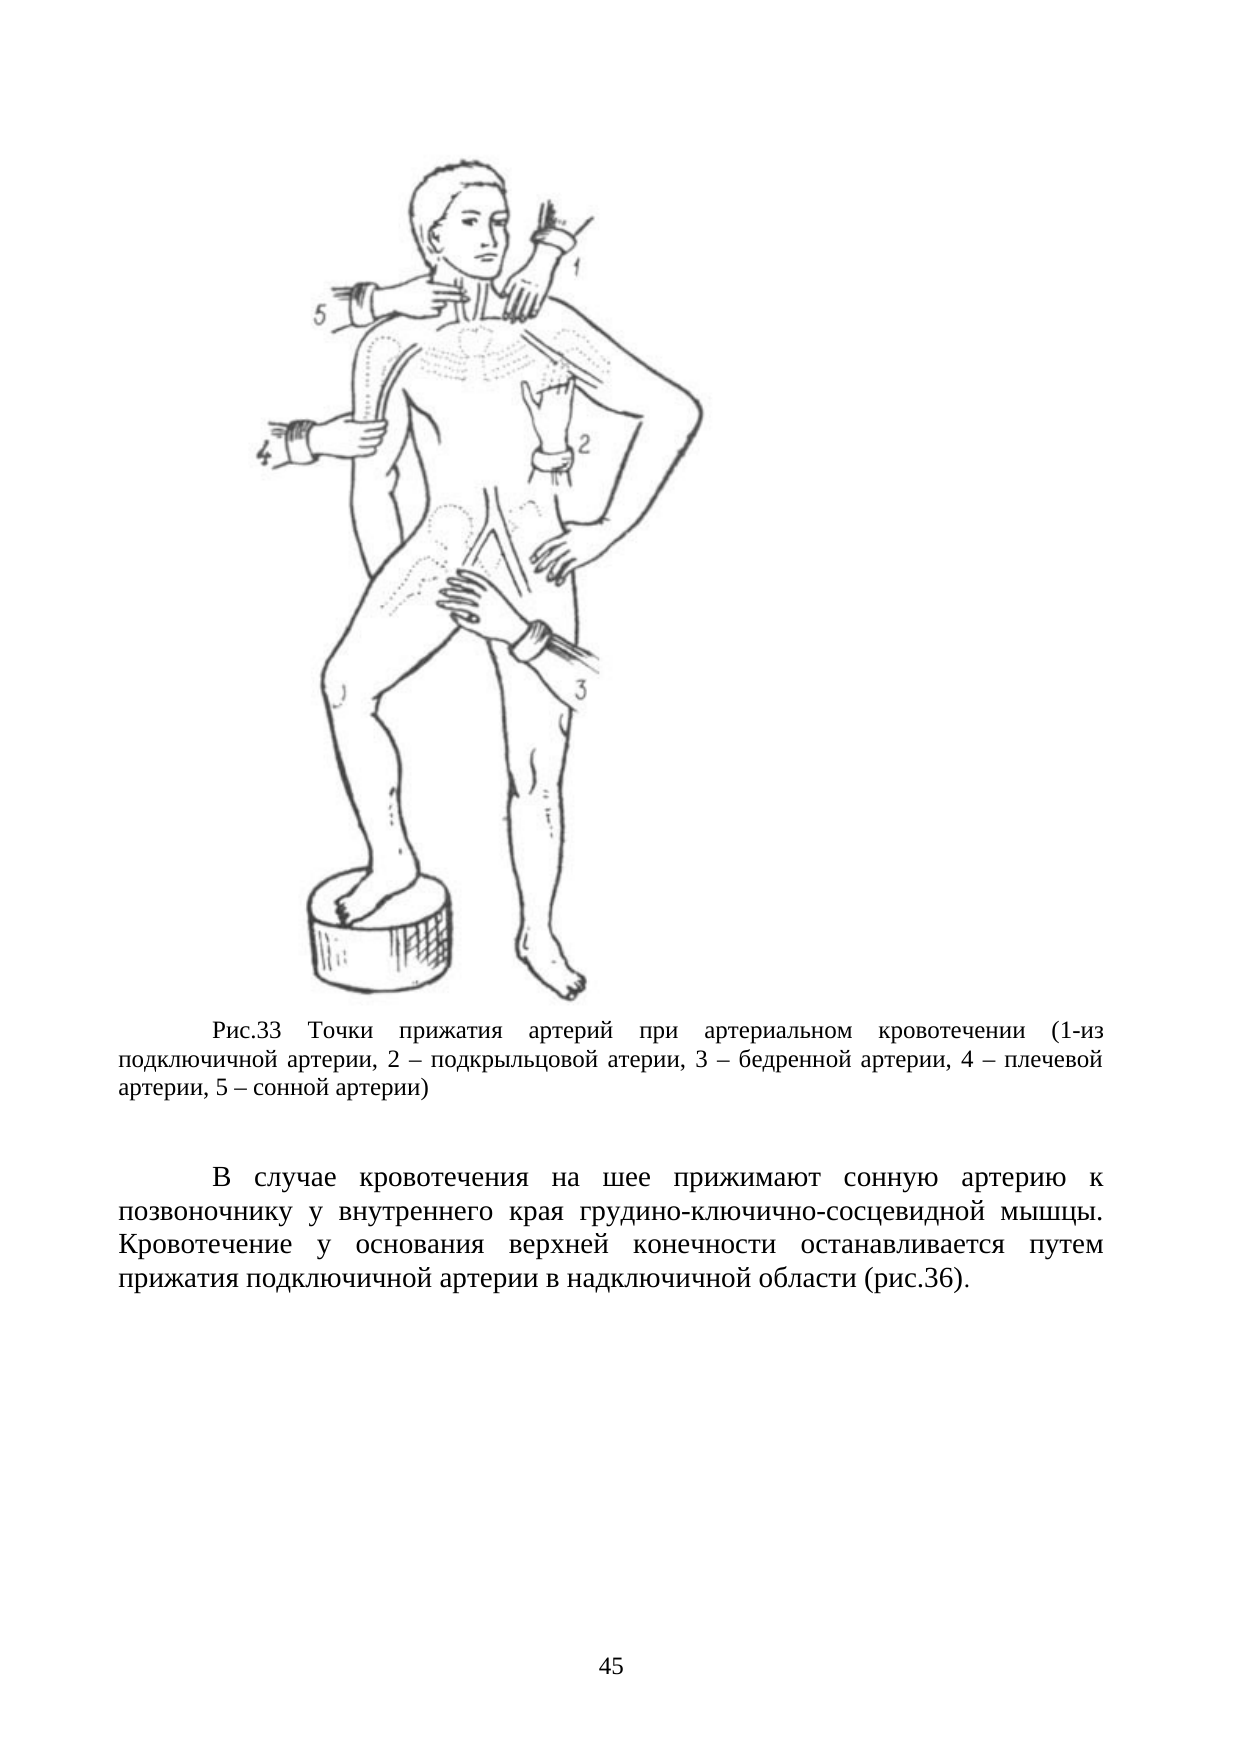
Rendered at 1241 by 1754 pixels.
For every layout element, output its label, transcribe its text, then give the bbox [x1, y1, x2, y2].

text В случае кровотечения на шее прижимают сонную артерию к позвоночнику у внутреннего края грудино-ключично-сосцевидной мышцы. Кровотечение у основания верхней конечности останавливается путем прижатия подключичной артерии в надключичной области (рис.36). [118, 1159, 1104, 1293]
picture [211, 118, 728, 1015]
text Рис.33 Точки прижатия артерий при артериальном кровотечении (1-из подключичной артерии, 2 – подкрыльцовой атерии, 3 – бедренной артерии, 4 – плечевой артерии, 5 – сонной артерии) [118, 1015, 1104, 1101]
